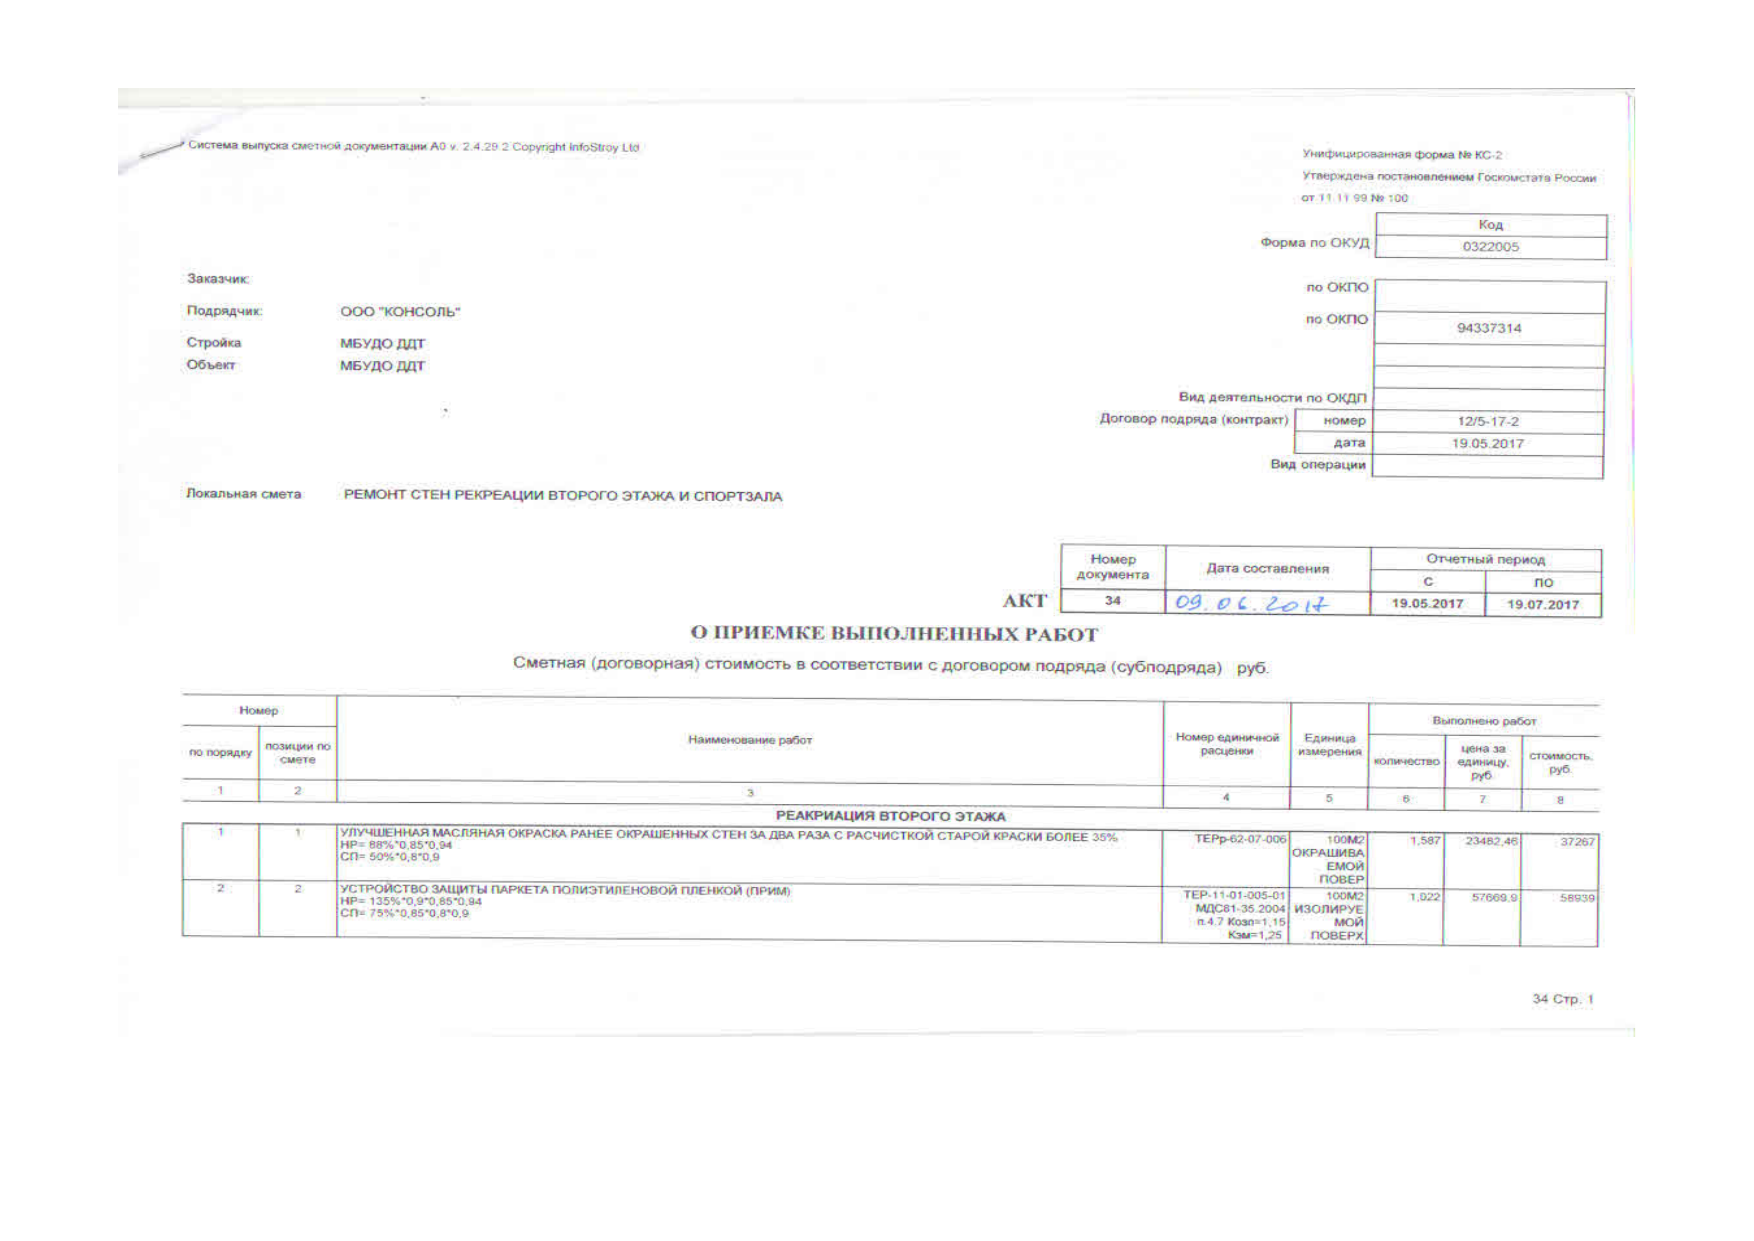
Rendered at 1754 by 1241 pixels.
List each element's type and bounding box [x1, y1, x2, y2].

picture [118, 88, 1636, 1037]
